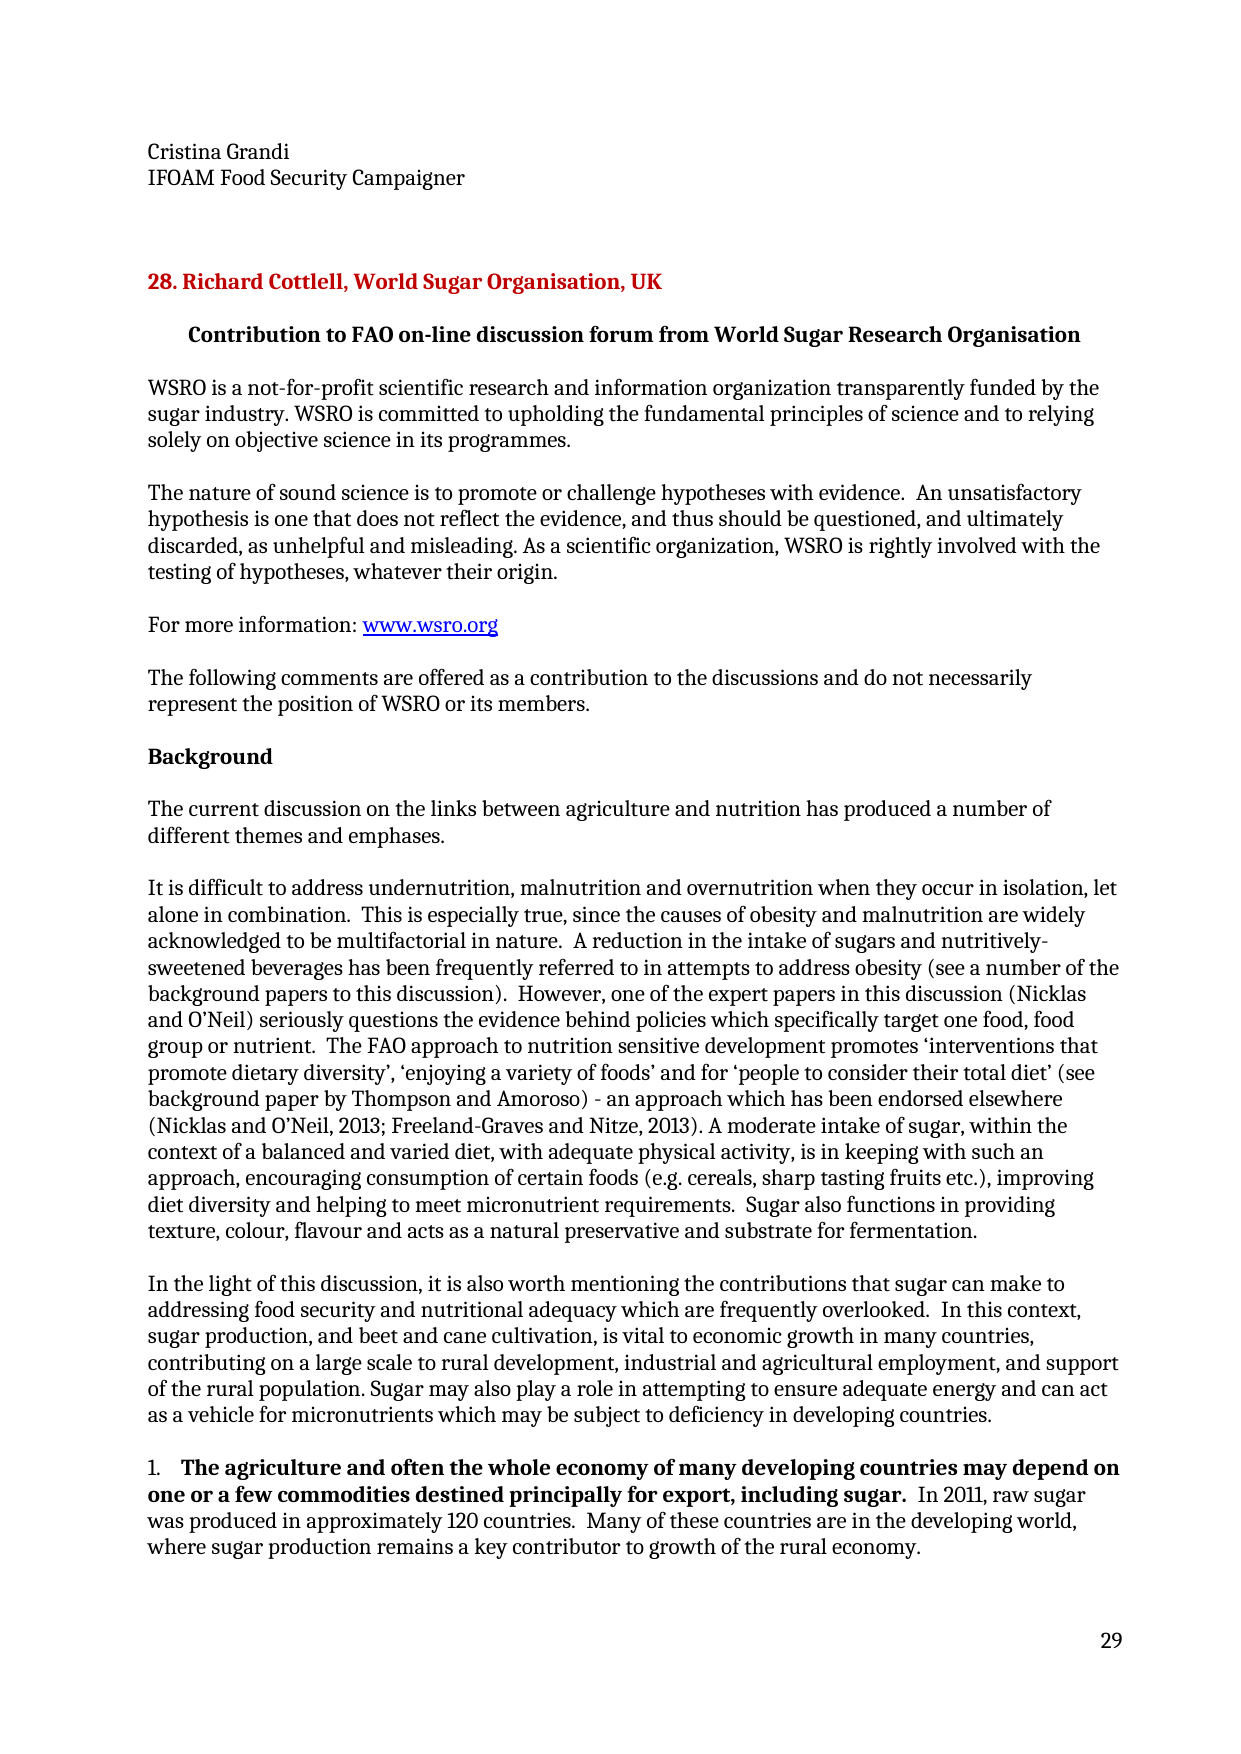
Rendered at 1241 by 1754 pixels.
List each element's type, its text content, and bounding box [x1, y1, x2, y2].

text Cristina Grandi IFOAM Food Security Campaigner [148, 139, 1122, 191]
text It is difficult to address undernutrition, malnutrition and overnutrition when they occur in isolation, let alone in combination. This is especially true, since the causes of obesity and malnutrition are widely acknowledged to be multifactorial in nature. A reduction in the intake of sugars and nutritively-sweetened beverages has been frequently referred to in attempts to address obesity (see a number of the background papers to this discussion). However, one of the expert papers in this discussion (Nicklas and O’Neil) seriously questions the evidence behind policies which specifically target one food, food group or nutrient. The FAO approach to nutrition sensitive development promotes ‘interventions that promote dietary diversity’, ‘enjoying a variety of foods’ and for ‘people to consider their total diet’ (see background paper by Thompson and Amoroso) - an approach which has been endorsed elsewhere (Nicklas and O’Neil, 2013; Freeland-Graves and Nitze, 2013). A moderate intake of sugar, within the context of a balanced and varied diet, with adequate physical activity, is in keeping with such an approach, encouraging consumption of certain foods (e.g. cereals, sharp tasting fruits etc.), improving diet diversity and helping to meet micronutrient requirements. Sugar also functions in providing texture, colour, flavour and acts as a natural preservative and substrate for fermentation. [148, 875, 1122, 1244]
text WSRO is a not-for-profit scientific research and information organization transparently funded by the sugar industry. WSRO is committed to upholding the fundamental principles of science and to relying solely on objective science in its programmes. [148, 374, 1122, 453]
text In the light of this discussion, it is also worth mentioning the contributions that sugar can make to addressing food security and nutritional adequacy which are frequently overlooked. In this context, sugar production, and beet and cane cultivation, is vital to economic growth in many countries, contributing on a large scale to rural development, industrial and agricultural employment, and support of the rural population. Sugar may also play a role in attempting to ensure adequate energy and can act as a vehicle for micronutrients which may be subject to deficiency in developing countries. [148, 1271, 1122, 1429]
text For more information: www.wsro.org [148, 612, 1122, 638]
text Contribution to FAO on-line discussion forum from World Sugar Research Organisation [148, 322, 1122, 348]
text The nature of sound science is to promote or challenge hypotheses with evidence. An unsatisfactory hypothesis is one that does not reflect the evidence, and thus should be questioned, and ultimately discarded, as unhelpful and misleading. As a scientific organization, WSRO is rightly involved with the testing of hypotheses, whatever their origin. [148, 480, 1122, 585]
text 1. The agriculture and often the whole economy of many developing countries may depend on one or a few commodities destined principally for export, including sugar. In 2011, raw sugar was produced in approximately 120 countries. Many of these countries are in the developing world, where sugar production remains a key contributor to growth of the rural economy. [148, 1455, 1122, 1560]
text The current discussion on the links between agriculture and nutrition has produced a number of different themes and emphases. [148, 796, 1122, 849]
text The following comments are offered as a contribution to the discussions and do not necessarily represent the position of WSRO or its members. [148, 664, 1122, 717]
subtitle 28. Richard Cottlell, World Sugar Organisation, UK [148, 269, 1122, 295]
text Background [148, 743, 1122, 770]
